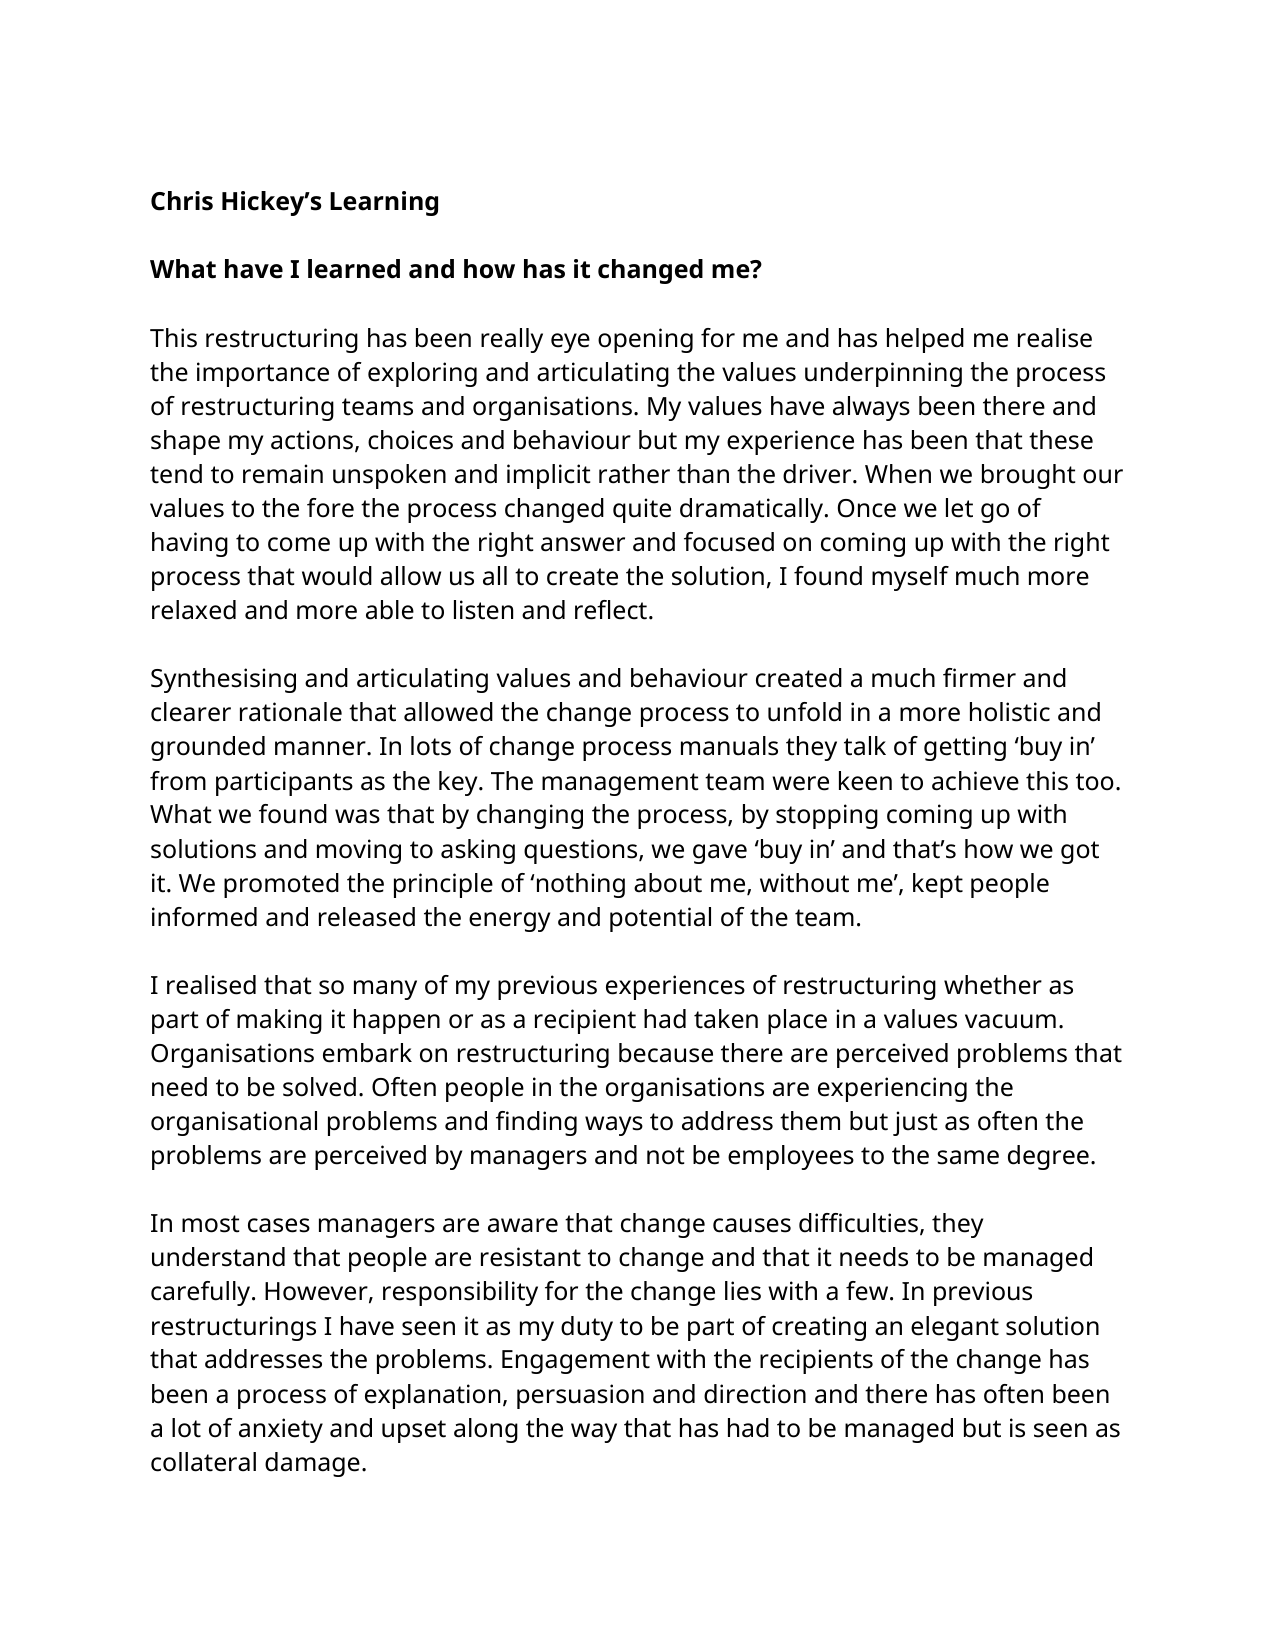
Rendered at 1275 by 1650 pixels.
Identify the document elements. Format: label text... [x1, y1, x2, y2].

text What have I learned and how has it changed me? [150, 252, 1125, 286]
text I realised that so many of my previous experiences of restructuring whether as part of making it happen or as a recipient had taken place in a values vacuum. Organisations embark on restructuring because there are perceived problems that need to be solved. Often people in the organisations are experiencing the organisational problems and finding ways to address them but just as often the problems are perceived by managers and not be employees to the same degree. [150, 967, 1125, 1172]
text Synthesising and articulating values and behaviour created a much firmer and clearer rationale that allowed the change process to unfold in a more holistic and grounded manner. In lots of change process manuals they talk of getting ‘buy in’ from participants as the key. The management team were keen to achieve this too. What we found was that by changing the process, by stopping coming up with solutions and moving to asking questions, we gave ‘buy in’ and that’s how we got it. We promoted the principle of ‘nothing about me, without me’, kept people informed and released the energy and potential of the team. [150, 661, 1125, 933]
text Chris Hickey’s Learning [150, 184, 1125, 218]
text In most cases managers are aware that change causes difficulties, they understand that people are resistant to change and that it needs to be managed carefully. However, responsibility for the change lies with a few. In previous restructurings I have seen it as my duty to be part of creating an elegant solution that addresses the problems. Engagement with the recipients of the change has been a process of explanation, persuasion and direction and there has often been a lot of anxiety and upset along the way that has had to be managed but is seen as collateral damage. [150, 1206, 1125, 1478]
text This restructuring has been really eye opening for me and has helped me realise the importance of exploring and articulating the values underpinning the process of restructuring teams and organisations. My values have always been there and shape my actions, choices and behaviour but my experience has been that these tend to remain unspoken and implicit rather than the driver. When we brought our values to the fore the process changed quite dramatically. Once we let go of having to come up with the right answer and focused on coming up with the right process that would allow us all to create the solution, I found myself much more relaxed and more able to listen and reflect. [150, 320, 1125, 627]
